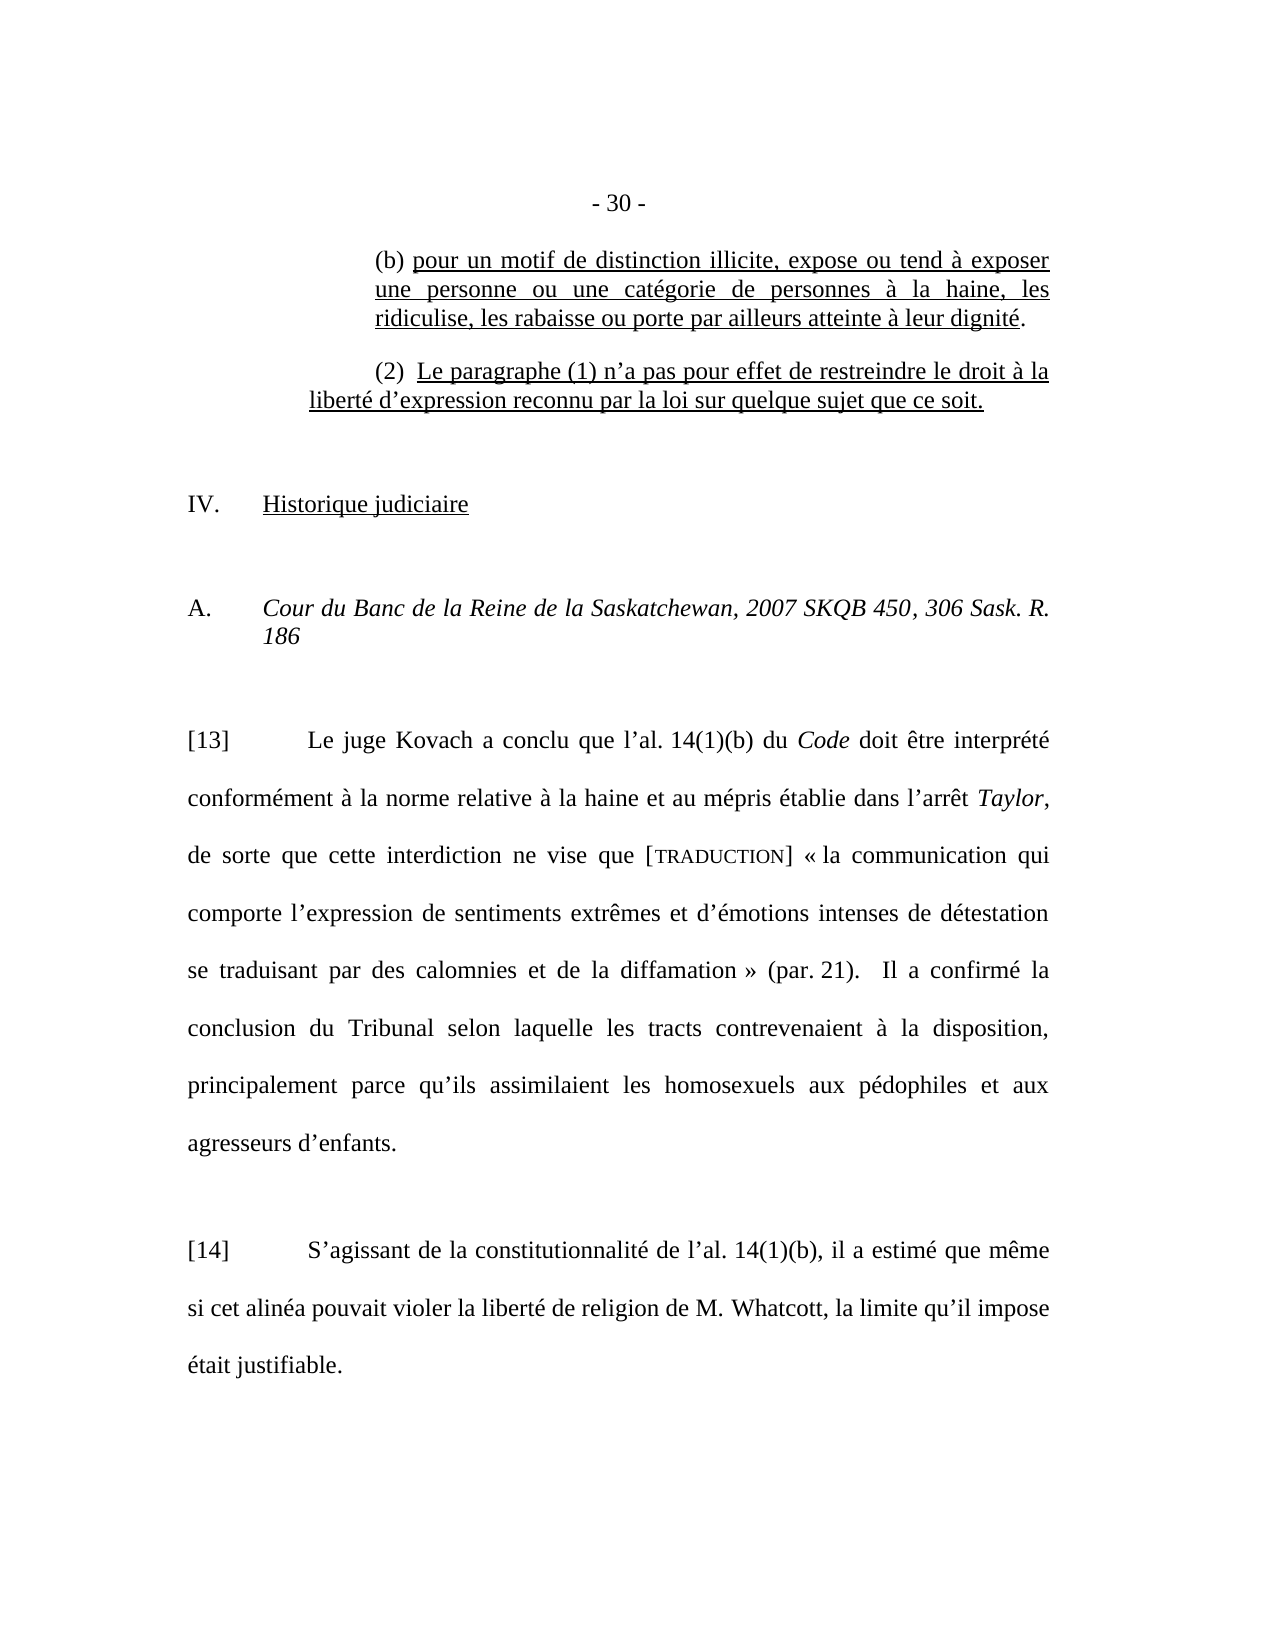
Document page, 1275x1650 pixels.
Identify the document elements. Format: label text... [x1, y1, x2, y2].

text S’agissant de la constitutionnalité de l’al. 14(1)(b), il a estimé que même si cet alinéa pouvait violer la liberté de religion de M. Whatcott, la limite qu’il impose était justifiable. [187, 1235, 1050, 1379]
text Le juge Kovach a conclu que l’al. 14(1)(b) du Code doit être interprété conformément à la norme relative à la haine et au mépris établie dans l’arrêt Taylor, de sorte que cette interdiction ne vise que [traduction] « la communication qui comporte l’expression de sentiments extrêmes et d’émotions intenses de détestation se traduisant par des calomnies et de la diffamation » (par. 21). Il a confirmé la conclusion du Tribunal selon laquelle les tracts contrevenaient à la disposition, principalement parce qu’ils assimilaient les homosexuels aux pédophiles et aux agresseurs d’enfants. [187, 725, 1050, 1156]
title A. Cour du Banc de la Reine de la Saskatchewan, 2007 SKQB 450, 306 Sask. R. 186 [187, 593, 1050, 650]
text (2) Le paragraphe (1) n’a pas pour effet de restreindre le droit à la liberté d’expression reconnu par la loi sur quelque sujet que ce soit. [187, 356, 1050, 414]
text (b) pour un motif de distinction illicite, expose ou tend à exposer une personne ou une catégorie de personnes à la haine, les ridiculise, les rabaisse ou porte par ailleurs atteinte à leur dignité. [187, 245, 1050, 331]
text IV. Historique judiciaire [187, 489, 1050, 518]
